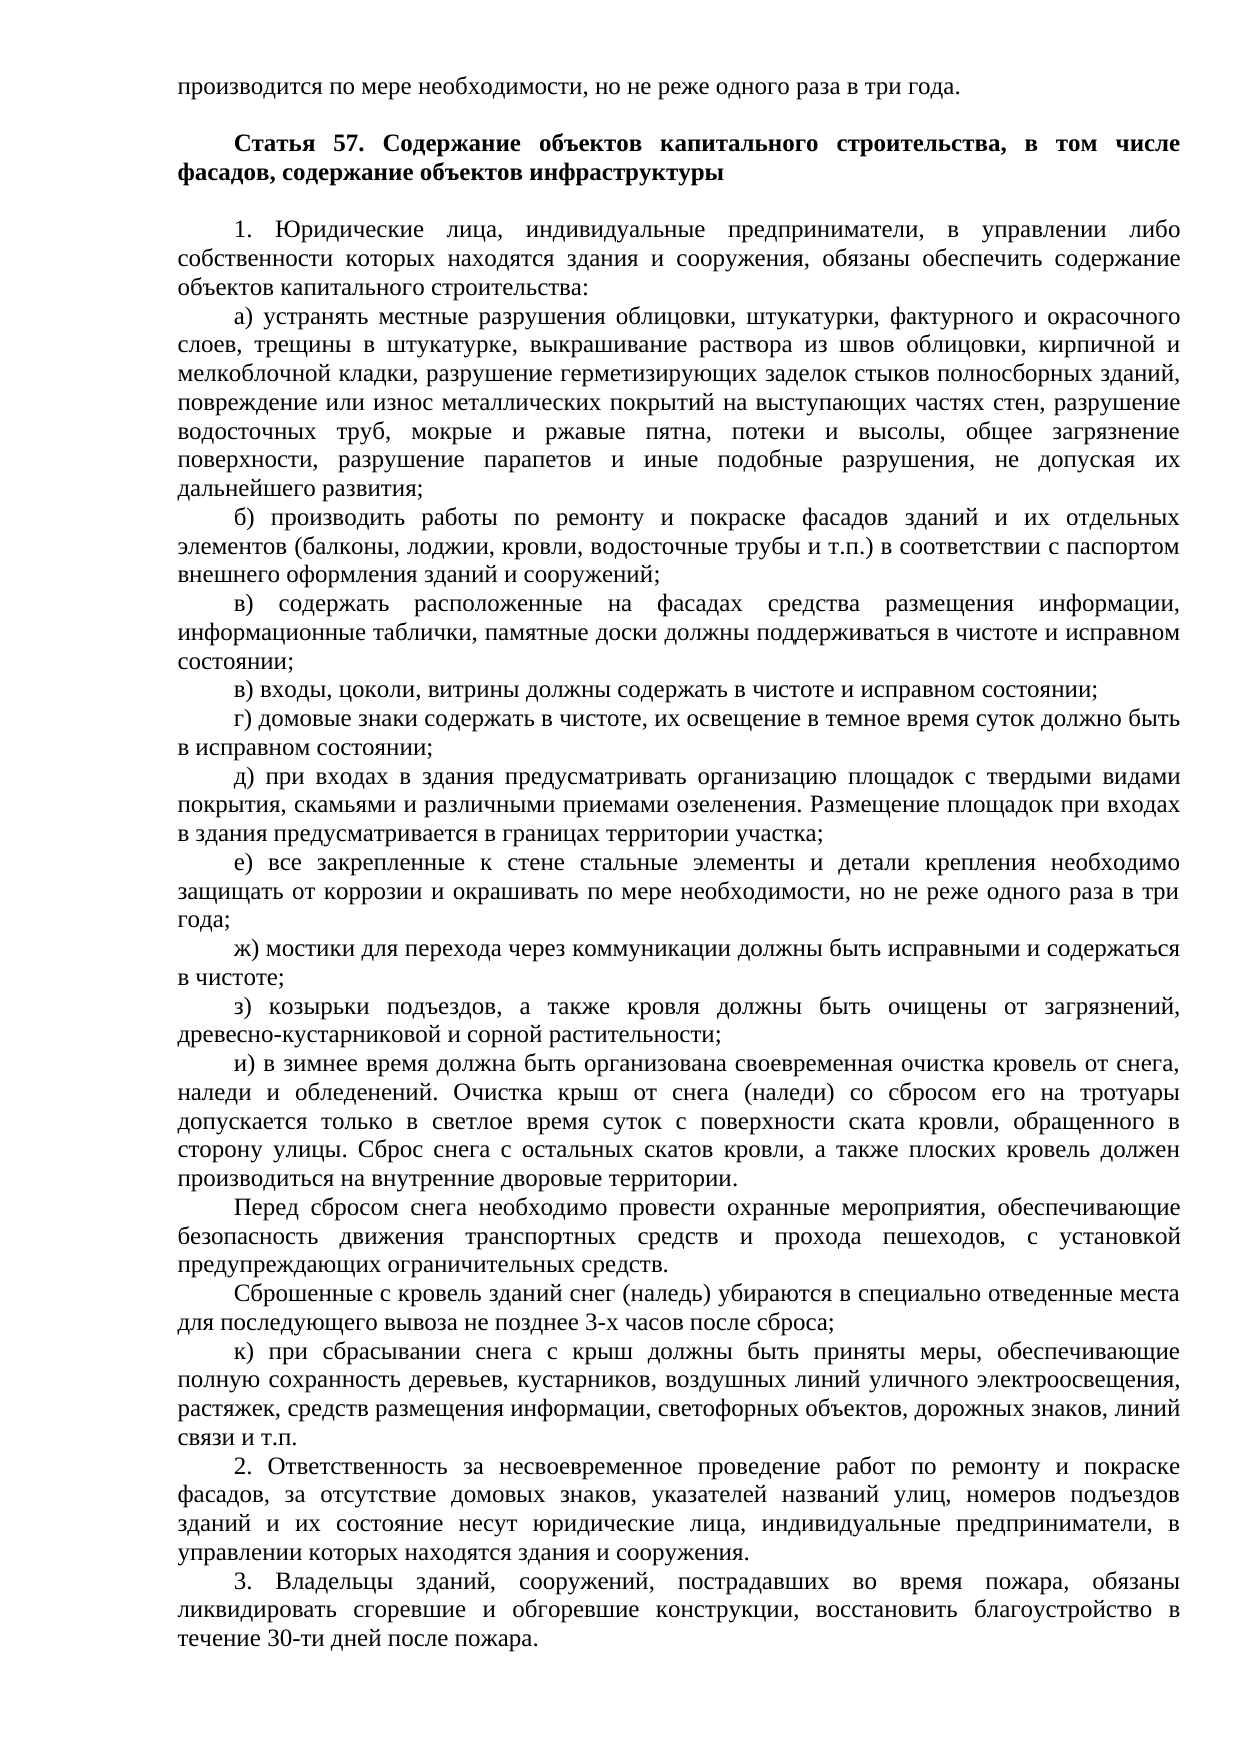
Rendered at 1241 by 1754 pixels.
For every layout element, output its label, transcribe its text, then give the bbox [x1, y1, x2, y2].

text Перед сбросом снега необходимо провести охранные мероприятия, обеспечивающие безопасность движения транспортных средств и прохода пешеходов, с установкой предупреждающих ограничительных средств. [177, 1192, 1181, 1278]
text и) в зимнее время должна быть организована своевременная очистка кровель от снега, наледи и обледенений. Очистка крыш от снега (наледи) со сбросом его на тротуары допускается только в светлое время суток с поверхности ската кровли, обращенного в сторону улицы. Сброс снега с остальных скатов кровли, а также плоских кровель должен производиться на внутренние дворовые территории. [177, 1048, 1181, 1192]
text в) входы, цоколи, витрины должны содержать в чистоте и исправном состоянии; [177, 674, 1181, 703]
text 2. Ответственность за несвоевременное проведение работ по ремонту и покраске фасадов, за отсутствие домовых знаков, указателей названий улиц, номеров подъездов зданий и их состояние несут юридические лица, индивидуальные предприниматели, в управлении которых находятся здания и сооружения. [177, 1451, 1181, 1566]
text ж) мостики для перехода через коммуникации должны быть исправными и содержаться в чистоте; [177, 933, 1181, 991]
text Сброшенные с кровель зданий снег (наледь) убираются в специально отведенные места для последующего вывоза не позднее 3-х часов после сброса; [177, 1278, 1181, 1336]
text е) все закрепленные к стене стальные элементы и детали крепления необходимо защищать от коррозии и окрашивать по мере необходимости, но не реже одного раза в три года; [177, 847, 1181, 933]
text в) содержать расположенные на фасадах средства размещения информации, информационные таблички, памятные доски должны поддерживаться в чистоте и исправном состоянии; [177, 588, 1181, 674]
text г) домовые знаки содержать в чистоте, их освещение в темное время суток должно быть в исправном состоянии; [177, 703, 1181, 761]
text 3. Владельцы зданий, сооружений, пострадавших во время пожара, обязаны ликвидировать сгоревшие и обгоревшие конструкции, восстановить благоустройство в течение 30-ти дней после пожара. [177, 1566, 1181, 1652]
text д) при входах в здания предусматривать организацию площадок с твердыми видами покрытия, скамьями и различными приемами озеленения. Размещение площадок при входах в здания предусматривается в границах территории участка; [177, 761, 1181, 847]
text з) козырьки подъездов, а также кровля должны быть очищены от загрязнений, древесно-кустарниковой и сорной растительности; [177, 991, 1181, 1048]
text а) устранять местные разрушения облицовки, штукатурки, фактурного и окрасочного слоев, трещины в штукатурке, выкрашивание раствора из швов облицовки, кирпичной и мелкоблочной кладки, разрушение герметизирующих заделок стыков полносборных зданий, повреждение или износ металлических покрытий на выступающих частях стен, разрушение водосточных труб, мокрые и ржавые пятна, потеки и высолы, общее загрязнение поверхности, разрушение парапетов и иные подобные разрушения, не допуская их дальнейшего развития; [177, 301, 1181, 502]
text к) при сбрасывании снега с крыш должны быть приняты меры, обеспечивающие полную сохранность деревьев, кустарников, воздушных линий уличного электроосвещения, растяжек, средств размещения информации, светофорных объектов, дорожных знаков, линий связи и т.п. [177, 1336, 1181, 1451]
title Статья 57. Содержание объектов капитального строительства, в том числе фасадов, содержание объектов инфраструктуры [177, 128, 1181, 186]
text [177, 71, 1181, 99]
text б) производить работы по ремонту и покраске фасадов зданий и их отдельных элементов (балконы, лоджии, кровли, водосточные трубы и т.п.) в соответствии с паспортом внешнего оформления зданий и сооружений; [177, 502, 1181, 588]
text 1. Юридические лица, индивидуальные предприниматели, в управлении либо собственности которых находятся здания и сооружения, обязаны обеспечить содержание объектов капитального строительства: [177, 214, 1181, 301]
